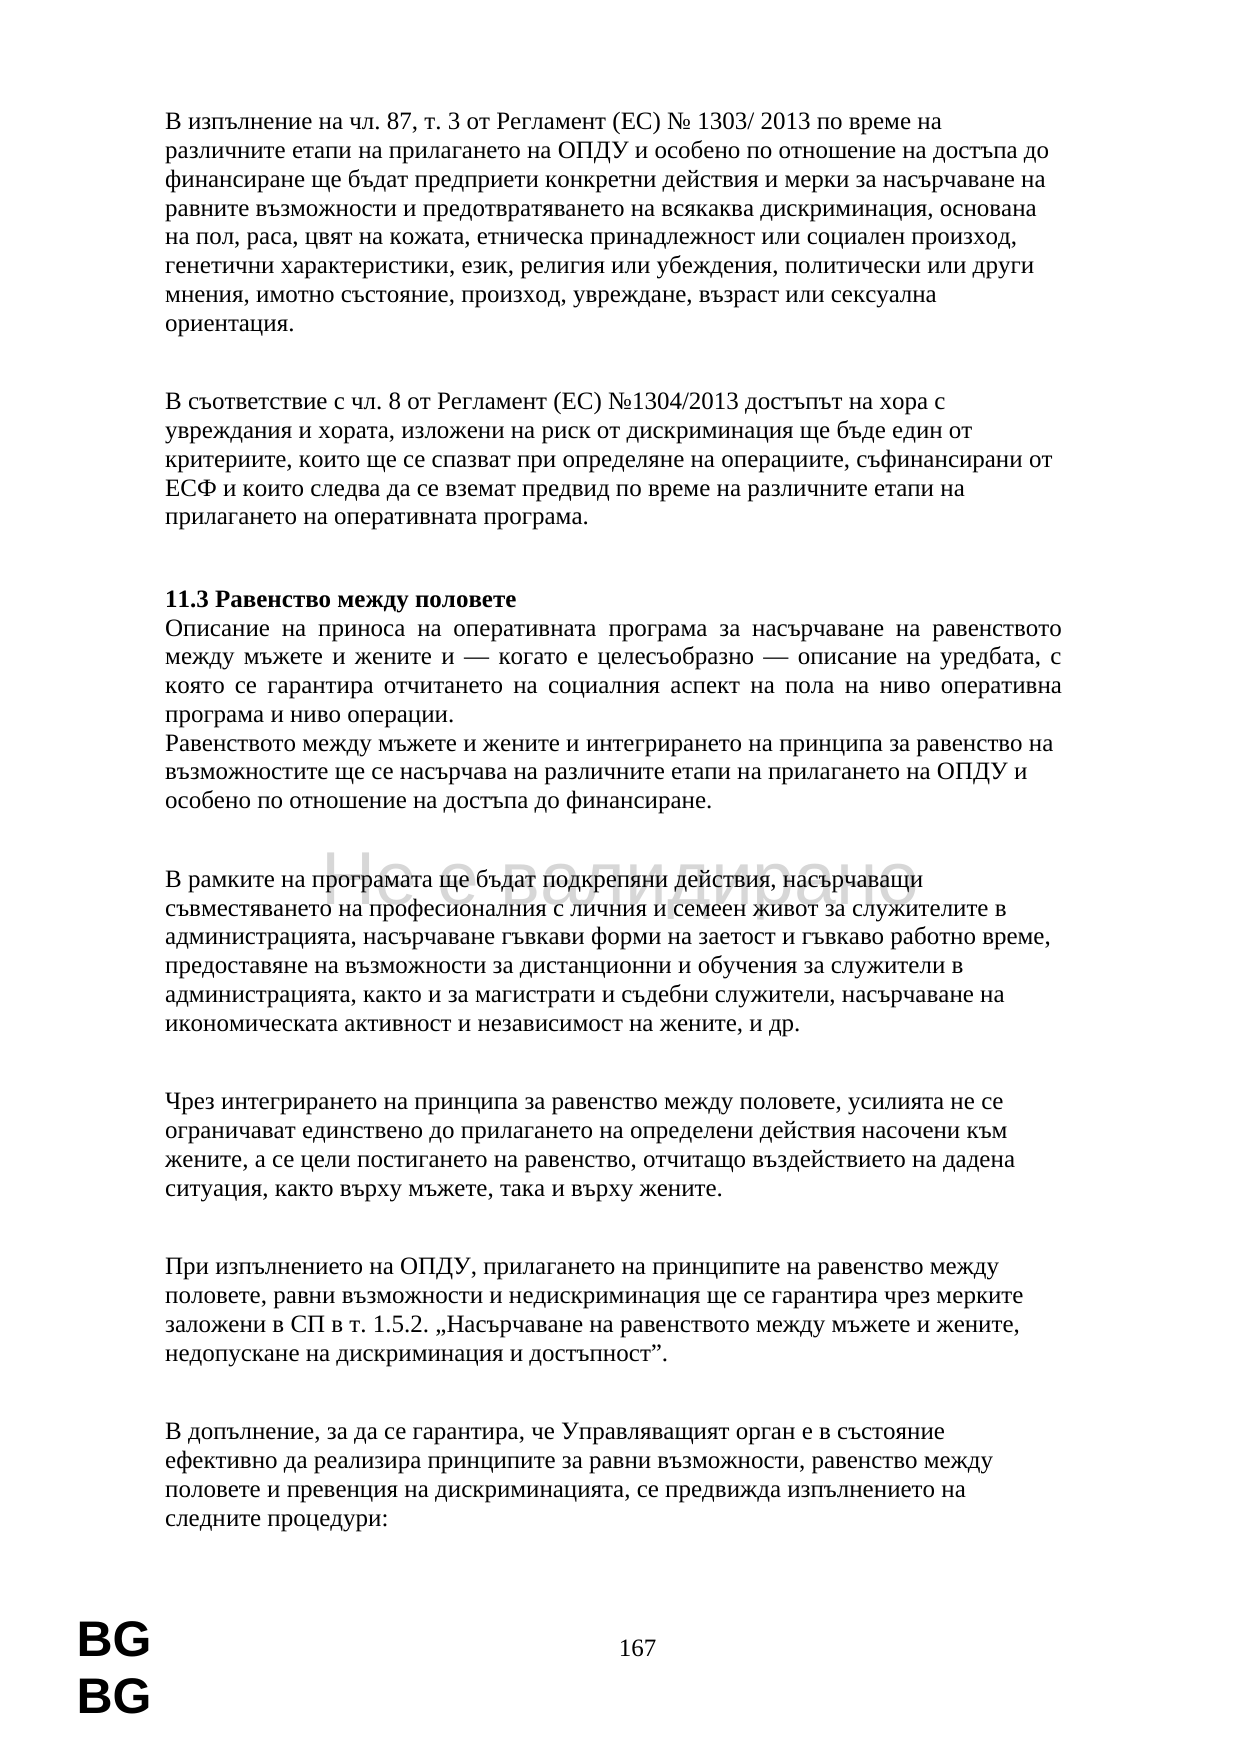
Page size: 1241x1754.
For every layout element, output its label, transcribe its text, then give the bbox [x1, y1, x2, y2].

text При изпълнението на ОПДУ, прилагането на принципите на равенство между половете, равни възможности и недискриминация ще се гарантира чрез мерките заложени в СП в т. 1.5.2. „Насърчаване на равенството между мъжете и жените, недопускане на дискриминация и достъпност”. [165, 1251, 1063, 1366]
text В рамките на програмата ще бъдат подкрепяни действия, насърчаващи съвместяването на професионалния с личния и семеен живот за служителите в администрацията, насърчаване гъвкави форми на заетост и гъвкаво работно време, предоставяне на възможности за дистанционни и обучения за служители в администрацията, както и за магистрати и съдебни служители, насърчаване на икономическата активност и независимост на жените, и др. [165, 864, 1063, 1036]
text Чрез интегрирането на принципа за равенство между половете, усилията не се ограничават единствено до прилагането на определени действия насочени към жените, а се цели постигането на равенство, отчитащо въздействието на дадена ситуация, както върху мъжете, така и върху жените. [165, 1086, 1063, 1201]
subtitle 11.3 Равенство между половете [165, 584, 1063, 613]
text Равенството между мъжете и жените и интегрирането на принципа за равенство на възможностите ще се насърчава на различните етапи на прилагането на ОПДУ и особено по отношение на достъпа до финансиране. [165, 728, 1063, 814]
text В допълнение, за да се гарантира, че Управляващият орган е в състояние ефективно да реализира принципите за равни възможности, равенство между половете и превенция на дискриминацията, се предвижда изпълнението на следните процедури: [165, 1416, 1063, 1531]
text Описание на приноса на оперативната програма за насърчаване на равенството между мъжете и жените и — когато е целесъобразно — описание на уредбата, с която се гарантира отчитането на социалния аспект на пола на ниво оперативна програма и ниво операции. [165, 613, 1063, 728]
text В изпълнение на чл. 87, т. 3 от Регламент (ЕС) № 1303/ 2013 по време на различните етапи на прилагането на ОПДУ и особено по отношение на достъпа до финансиране ще бъдат предприети конкретни действия и мерки за насърчаване на равните възможности и предотвратяването на всякаква дискриминация, основана на пол, раса, цвят на кожата, етническа принадлежност или социален произход, генетични характеристики, език, религия или убеждения, политически или други мнения, имотно състояние, произход, увреждане, възраст или сексуална ориентация. [165, 106, 1063, 336]
text В съответствие с чл. 8 от Регламент (ЕС) №1304/2013 достъпът на хора с увреждания и хората, изложени на риск от дискриминация ще бъде един от критериите, които ще се спазват при определяне на операциите, съфинансирани от ЕСФ и които следва да се вземат предвид по време на различните етапи на прилагането на оперативната програма. [165, 386, 1063, 530]
